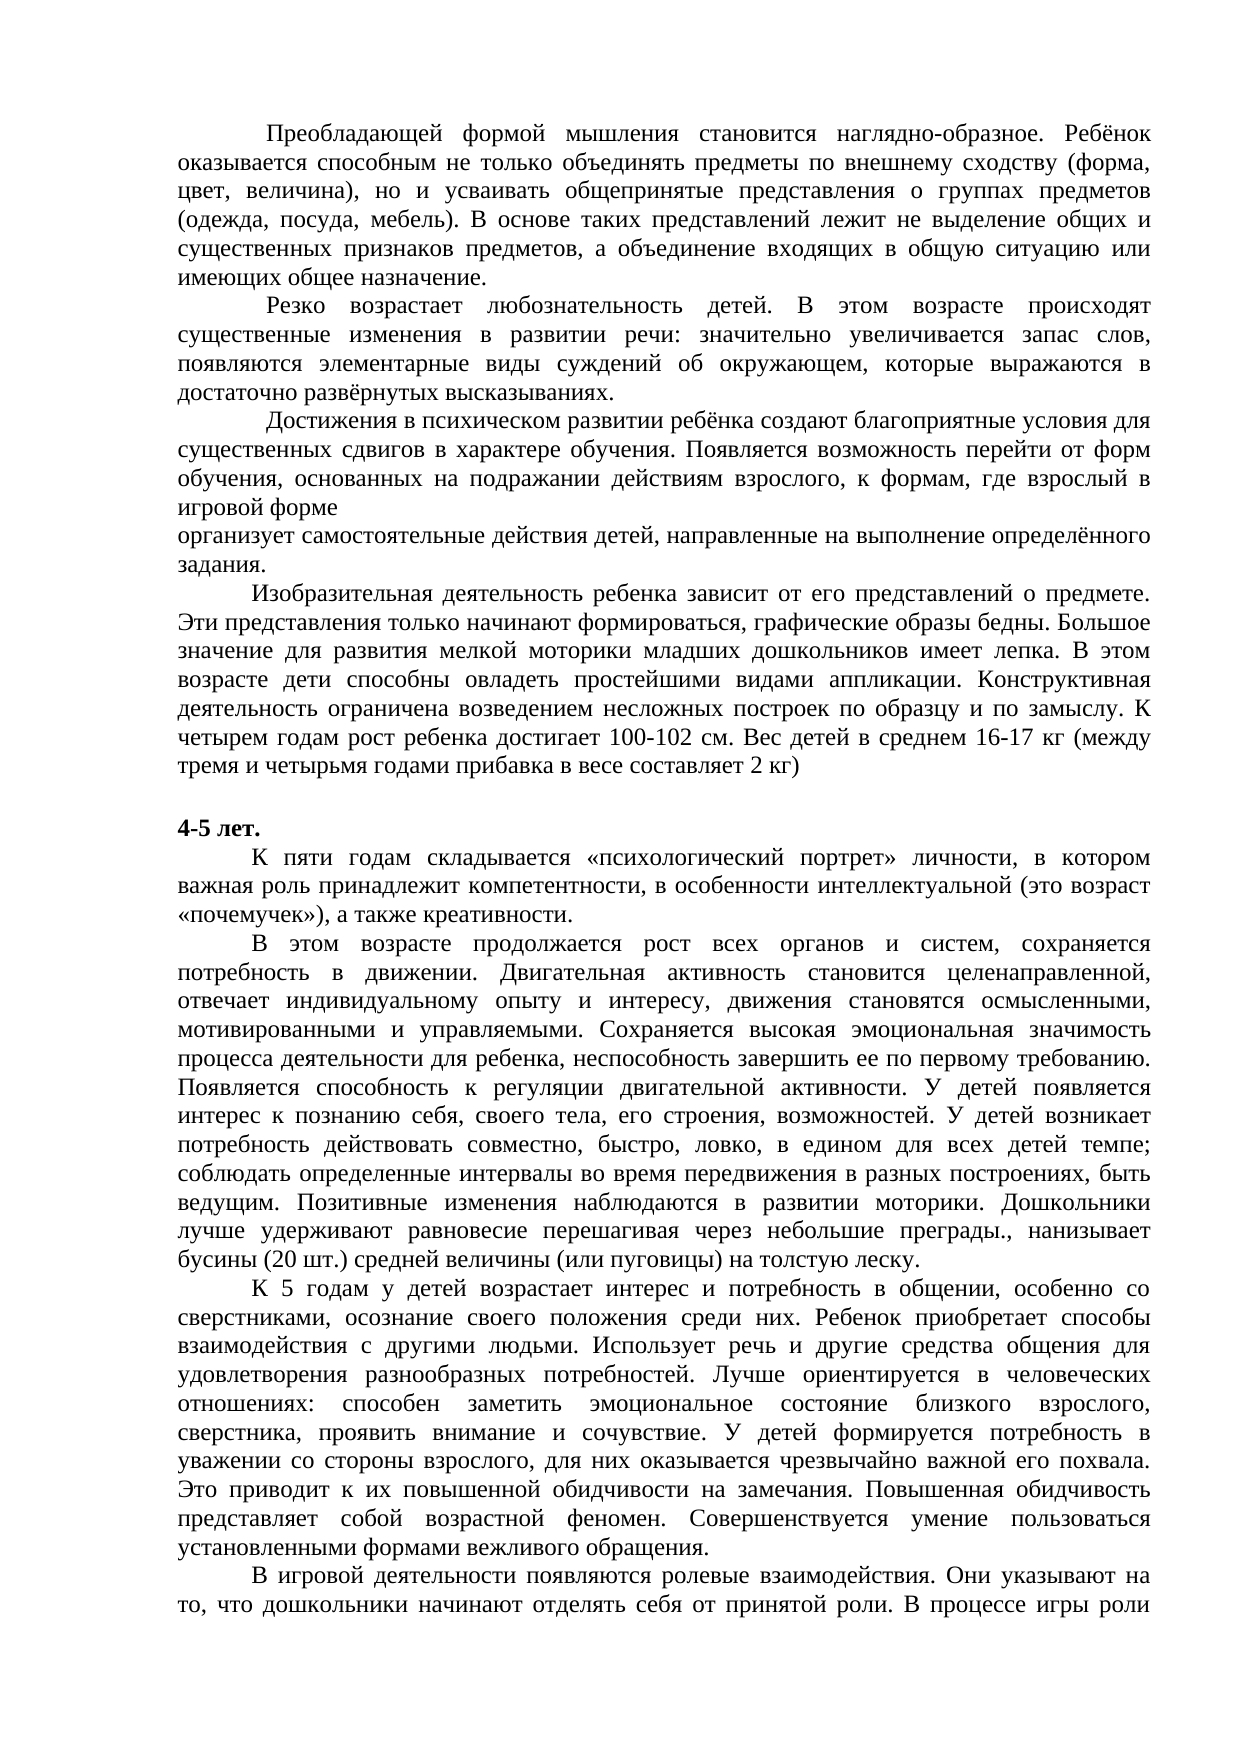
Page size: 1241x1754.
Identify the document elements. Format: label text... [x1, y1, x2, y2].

text Изобразительная деятельность ребенка зависит от его представлений о предмете. Эти представления только начинают формироваться, графические образы бедны. Большое значение для развития мелкой моторики младших дошкольников имеет лепка. В этом возрасте дети способны овладеть простейшими видами аппликации. Конструктивная деятельность ограничена возведением несложных построек по образцу и по замыслу. К четырем годам рост ребенка достигает 100-102 см. Вес детей в среднем 16-17 кг (между тремя и четырьмя годами прибавка в весе составляет 2 кг) [177, 578, 1152, 779]
text 4-5 лет. [177, 813, 1152, 842]
text Резко возрастает любознательность детей. В этом возрасте происходят существенные изменения в развитии речи: значительно увеличивается запас слов, появляются элементарные виды суждений об окружающем, которые выражаются в достаточно развёрнутых высказываниях. [177, 291, 1152, 406]
text В этом возрасте продолжается рост всех органов и систем, сохраняется потребность в движении. Двигательная активность становится целенаправленной, отвечает индивидуальному опыту и интересу, движения становятся осмысленными, мотивированными и управляемыми. Сохраняется высокая эмоциональная значимость процесса деятельности для ребенка, неспособность завершить ее по первому требованию. Появляется способность к регуляции двигательной активности. У детей появляется интерес к познанию себя, своего тела, его строения, возможностей. У детей возникает потребность действовать совместно, быстро, ловко, в едином для всех детей темпе; соблюдать определенные интервалы во время передвижения в разных построениях, быть ведущим. Позитивные изменения наблюдаются в развитии моторики. Дошкольники лучше удерживают равновесие перешагивая через небольшие преграды., нанизывает бусины (20 шт.) средней величины (или пуговицы) на толстую леску. [177, 928, 1152, 1273]
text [177, 1560, 1152, 1618]
text организует самостоятельные действия детей, направленные на выполнение определённого задания. [177, 521, 1152, 578]
text Достижения в психическом развитии ребёнка создают благоприятные условия для существенных сдвигов в характере обучения. Появляется возможность перейти от форм обучения, основанных на подражании действиям взрослого, к формам, где взрослый в игровой форме [177, 406, 1152, 521]
text К пяти годам складывается «психологический портрет» личности, в котором важная роль принадлежит компетентности, в особенности интеллектуальной (это возраст «почемучек»), а также креативности. [177, 842, 1152, 928]
text К 5 годам у детей возрастает интерес и потребность в общении, особенно со сверстниками, осознание своего положения среди них. Ребенок приобретает способы взаимодействия с другими людьми. Использует речь и другие средства общения для удовлетворения разнообразных потребностей. Лучше ориентируется в человеческих отношениях: способен заметить эмоциональное состояние близкого взрослого, сверстника, проявить внимание и сочувствие. У детей формируется потребность в уважении со стороны взрослого, для них оказывается чрезвычайно важной его похвала. Это приводит к их повышенной обидчивости на замечания. Повышенная обидчивость представляет собой возрастной феномен. Совершенствуется умение пользоваться установленными формами вежливого обращения. [177, 1273, 1152, 1560]
text Преобладающей формой мышления становится наглядно-образное. Ребёнок оказывается способным не только объединять предметы по внешнему сходству (форма, цвет, величина), но и усваивать общепринятые представления о группах предметов (одежда, посуда, мебель). В основе таких представлений лежит не выделение общих и существенных признаков предметов, а объединение входящих в общую ситуацию или имеющих общее назначение. [177, 118, 1152, 291]
